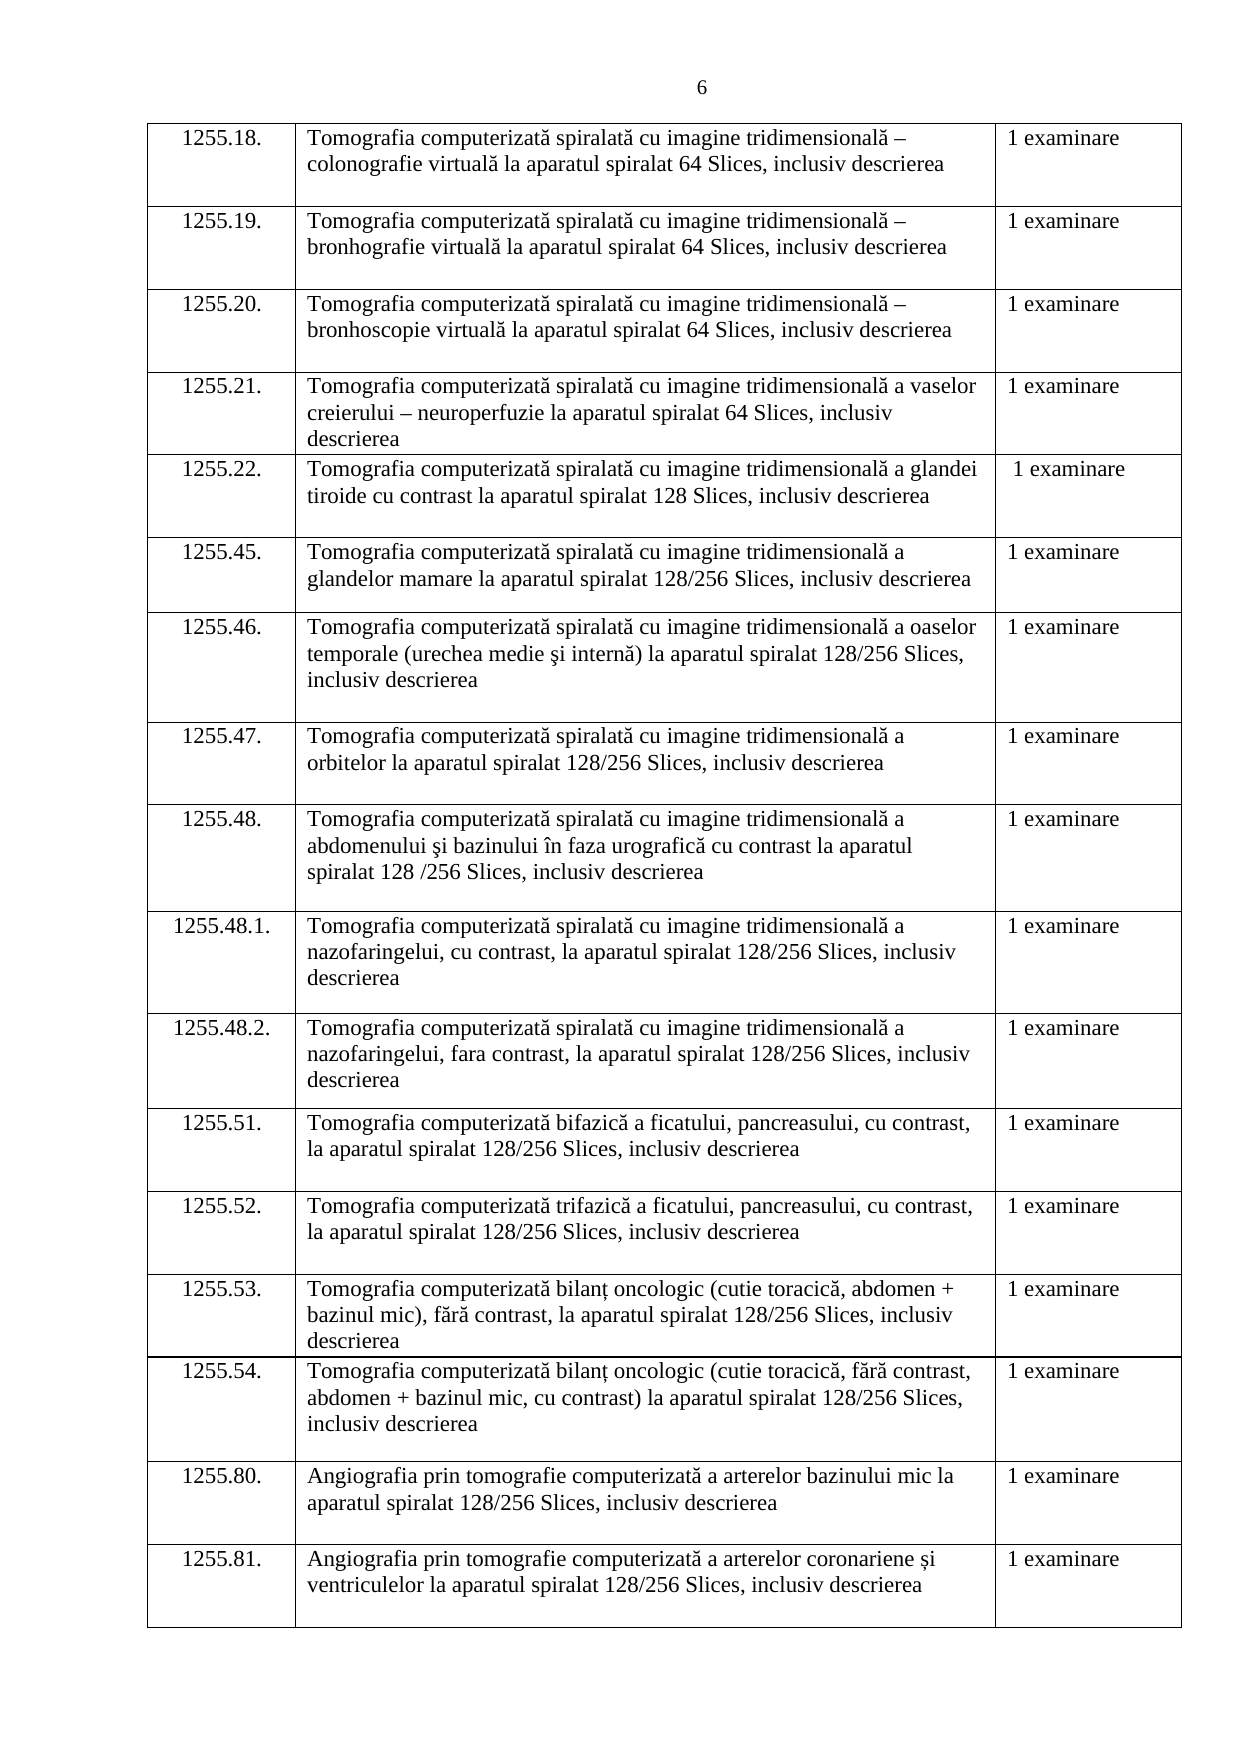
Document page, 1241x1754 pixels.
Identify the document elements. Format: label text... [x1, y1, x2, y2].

table_cell 1255.48. [148, 805, 295, 911]
table_cell Tomografia computerizată bilanț oncologic (cutie toracică, abdomen + bazinul mic), fără contrast, la aparatul spiralat 128/256 Slices, inclusiv descrierea [296, 1275, 995, 1356]
table_cell 1 examinare [996, 613, 1181, 722]
table_cell 1255.22. [148, 455, 295, 537]
table_cell 1 examinare [996, 1192, 1181, 1274]
table_cell 1 examinare [996, 207, 1181, 289]
table_cell Tomografia computerizată spiralată cu imagine tridimensională a abdomenului şi bazinului în faza urografică cu contrast la aparatul spiralat 128 /256 Slices, inclusiv descrierea [296, 805, 995, 911]
table_cell 1 examinare [996, 124, 1181, 206]
table_cell 1 examinare [996, 1545, 1181, 1627]
table_cell 1255.54. [148, 1358, 295, 1461]
table_cell 1255.48.2. [148, 1014, 295, 1108]
table_cell 1 examinare [996, 373, 1181, 454]
table_cell Tomografia computerizată spiralată cu imagine tridimensională a vaselor creierului – neuroperfuzie la aparatul spiralat 64 Slices, inclusiv descrierea [296, 373, 995, 454]
table_cell 1 examinare [996, 290, 1181, 372]
table_cell Tomografia computerizată spiralată cu imagine tridimensională a orbitelor la aparatul spiralat 128/256 Slices, inclusiv descrierea [296, 723, 995, 804]
table_cell Tomografia computerizată spiralată cu imagine tridimensională a oaselor temporale (urechea medie şi internă) la aparatul spiralat 128/256 Slices, inclusiv descrierea [296, 613, 995, 722]
table_cell 1 examinare [996, 1358, 1181, 1461]
table_cell Tomografia computerizată bifazică a ficatului, pancreasului, cu contrast, la aparatul spiralat 128/256 Slices, inclusiv descrierea [296, 1109, 995, 1191]
table_cell 1 examinare [996, 455, 1181, 537]
table_cell 1255.51. [148, 1109, 295, 1191]
table_cell 1255.53. [148, 1275, 295, 1356]
table_cell 1255.80. [148, 1462, 295, 1544]
table_cell Tomografia computerizată spiralată cu imagine tridimensională a nazofaringelui, cu contrast, la aparatul spiralat 128/256 Slices, inclusiv descrierea [296, 912, 995, 1013]
table_cell Tomografia computerizată spiralată cu imagine tridimensională – bronhoscopie virtuală la aparatul spiralat 64 Slices, inclusiv descrierea [296, 290, 995, 372]
table_cell 1255.18. [148, 124, 295, 206]
table_cell 1 examinare [996, 1462, 1181, 1544]
table_cell 1 examinare [996, 723, 1181, 804]
table_cell Tomografia computerizată spiralată cu imagine tridimensională a nazofaringelui, fara contrast, la aparatul spiralat 128/256 Slices, inclusiv descrierea [296, 1014, 995, 1108]
table_cell 1255.21. [148, 373, 295, 454]
table_cell 1 examinare [996, 805, 1181, 911]
table_cell 1 examinare [996, 912, 1181, 1013]
table_cell Tomografia computerizată spiralată cu imagine tridimensională a glandei tiroide cu contrast la aparatul spiralat 128 Slices, inclusiv descrierea [296, 455, 995, 537]
table_cell Tomografia computerizată spiralată cu imagine tridimensională – colonografie virtuală la aparatul spiralat 64 Slices, inclusiv descrierea [296, 124, 995, 206]
table_cell 1255.81. [148, 1545, 295, 1627]
table_cell 1255.19. [148, 207, 295, 289]
table_cell Tomografia computerizată trifazică a ficatului, pancreasului, cu contrast, la aparatul spiralat 128/256 Slices, inclusiv descrierea [296, 1192, 995, 1274]
table_cell 1 examinare [996, 538, 1181, 612]
table_cell 1 examinare [996, 1109, 1181, 1191]
table_cell 1255.20. [148, 290, 295, 372]
table_cell Tomografia computerizată spiralată cu imagine tridimensională – bronhografie virtuală la aparatul spiralat 64 Slices, inclusiv descrierea [296, 207, 995, 289]
table_cell Tomografia computerizată bilanț oncologic (cutie toracică, fără contrast, abdomen + bazinul mic, cu contrast) la aparatul spiralat 128/256 Slices, inclusiv descrierea [296, 1358, 995, 1461]
table_cell 1 examinare [996, 1275, 1181, 1356]
table_cell Angiografia prin tomografie computerizată a arterelor bazinului mic la aparatul spiralat 128/256 Slices, inclusiv descrierea [296, 1462, 995, 1544]
table_cell 1255.48.1. [148, 912, 295, 1013]
table_cell 1 examinare [996, 1014, 1181, 1108]
table_cell 1255.47. [148, 723, 295, 804]
table_cell Tomografia computerizată spiralată cu imagine tridimensională a glandelor mamare la aparatul spiralat 128/256 Slices, inclusiv descrierea [296, 538, 995, 612]
table_cell Angiografia prin tomografie computerizată a arterelor coronariene și ventriculelor la aparatul spiralat 128/256 Slices, inclusiv descrierea [296, 1545, 995, 1627]
table_cell 1255.45. [148, 538, 295, 612]
table_cell 1255.46. [148, 613, 295, 722]
table_cell 1255.52. [148, 1192, 295, 1274]
